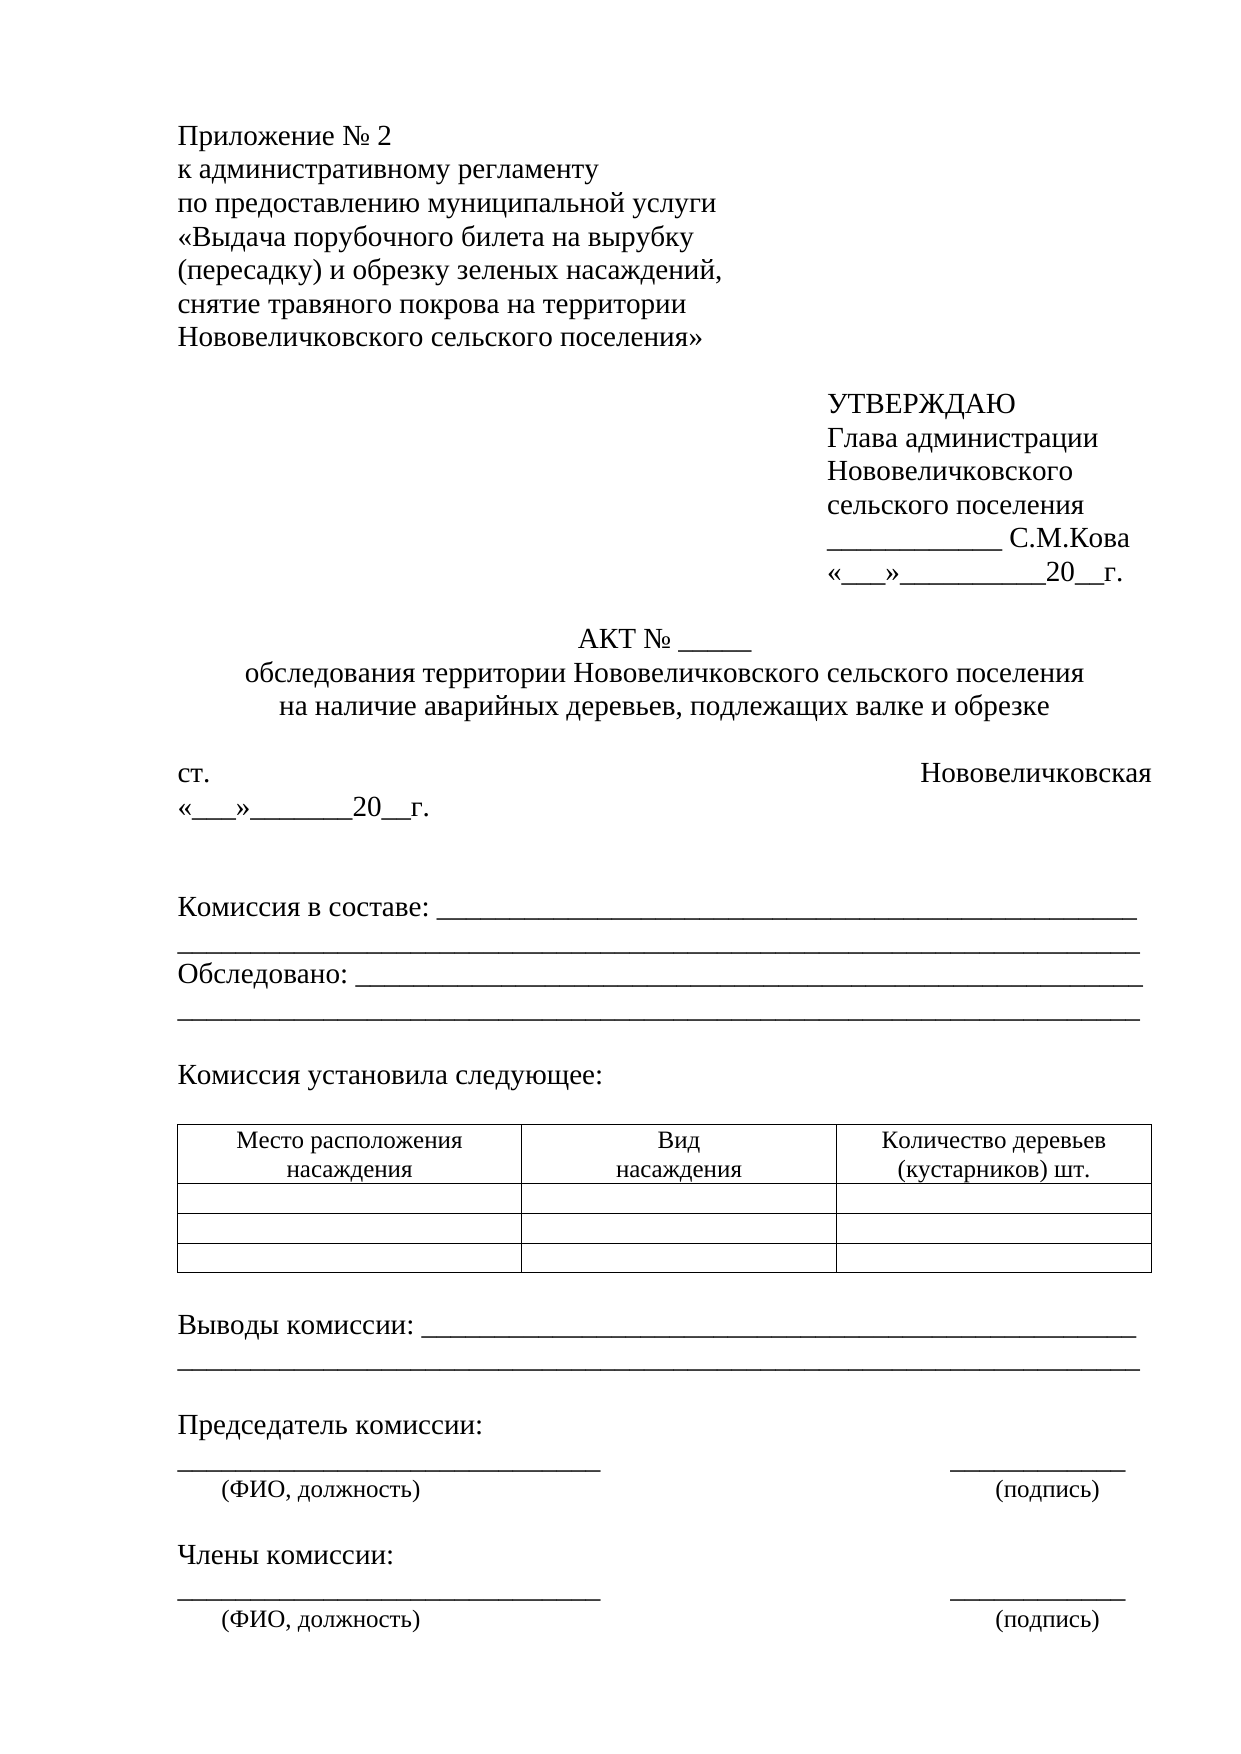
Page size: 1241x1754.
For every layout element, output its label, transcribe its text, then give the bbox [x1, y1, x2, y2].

text Члены комиссии: [177, 1537, 1152, 1570]
text (пересадку) и обрезку зеленых насаждений, [177, 252, 1152, 286]
table_cell [837, 1184, 1151, 1213]
text на наличие аварийных деревьев, подлежащих валке и обрезке [177, 688, 1152, 722]
text АКТ № _____ [177, 621, 1152, 655]
text ст. Нововеличковская «___»_______20__г. [177, 755, 1152, 822]
table_cell [178, 1184, 521, 1213]
text сельского поселения [827, 487, 1152, 521]
text __________________________________________________________________ [177, 990, 1152, 1024]
text Нововеличковского [827, 453, 1152, 487]
table_cell [522, 1214, 836, 1242]
text (ФИО, должность) (подпись) [177, 1604, 1152, 1633]
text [177, 1570, 1152, 1604]
table_cell [178, 1244, 521, 1272]
table_cell [837, 1244, 1151, 1272]
text Председатель комиссии: [177, 1407, 1152, 1441]
table_cell [522, 1184, 836, 1213]
text УТВЕРЖДАЮ [827, 386, 1152, 420]
table_cell [178, 1214, 521, 1242]
table_cell [837, 1214, 1151, 1242]
text Нововеличковского сельского поселения» [177, 319, 1152, 353]
text «Выдача порубочного билета на вырубку [177, 219, 1152, 252]
text Приложение № 2 [177, 118, 1152, 152]
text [177, 1441, 1152, 1474]
text ____________ С.М.Кова [827, 521, 1152, 554]
text обследования территории Нововеличковского сельского поселения [177, 655, 1152, 688]
text Обследовано: ______________________________________________________ [177, 957, 1152, 990]
text (ФИО, должность) (подпись) [177, 1474, 1152, 1503]
text «___»__________20__г. [827, 554, 1152, 588]
text Выводы комиссии: _________________________________________________ [177, 1307, 1152, 1340]
text к административному регламенту [177, 152, 1152, 185]
table_header Вид насаждения [522, 1125, 836, 1183]
text __________________________________________________________________ [177, 923, 1152, 957]
text Комиссия установила следующее: [177, 1057, 1152, 1091]
table_cell [522, 1244, 836, 1272]
text __________________________________________________________________ [177, 1340, 1152, 1374]
text Комиссия в составе: ________________________________________________ [177, 889, 1152, 923]
table_header Количество деревьев (кустарников) шт. [837, 1125, 1151, 1183]
text по предоставлению муниципальной услуги [177, 185, 1152, 219]
text снятие травяного покрова на территории [177, 286, 1152, 319]
text Глава администрации [827, 420, 1152, 453]
table_header Место расположения насаждения [178, 1125, 521, 1183]
